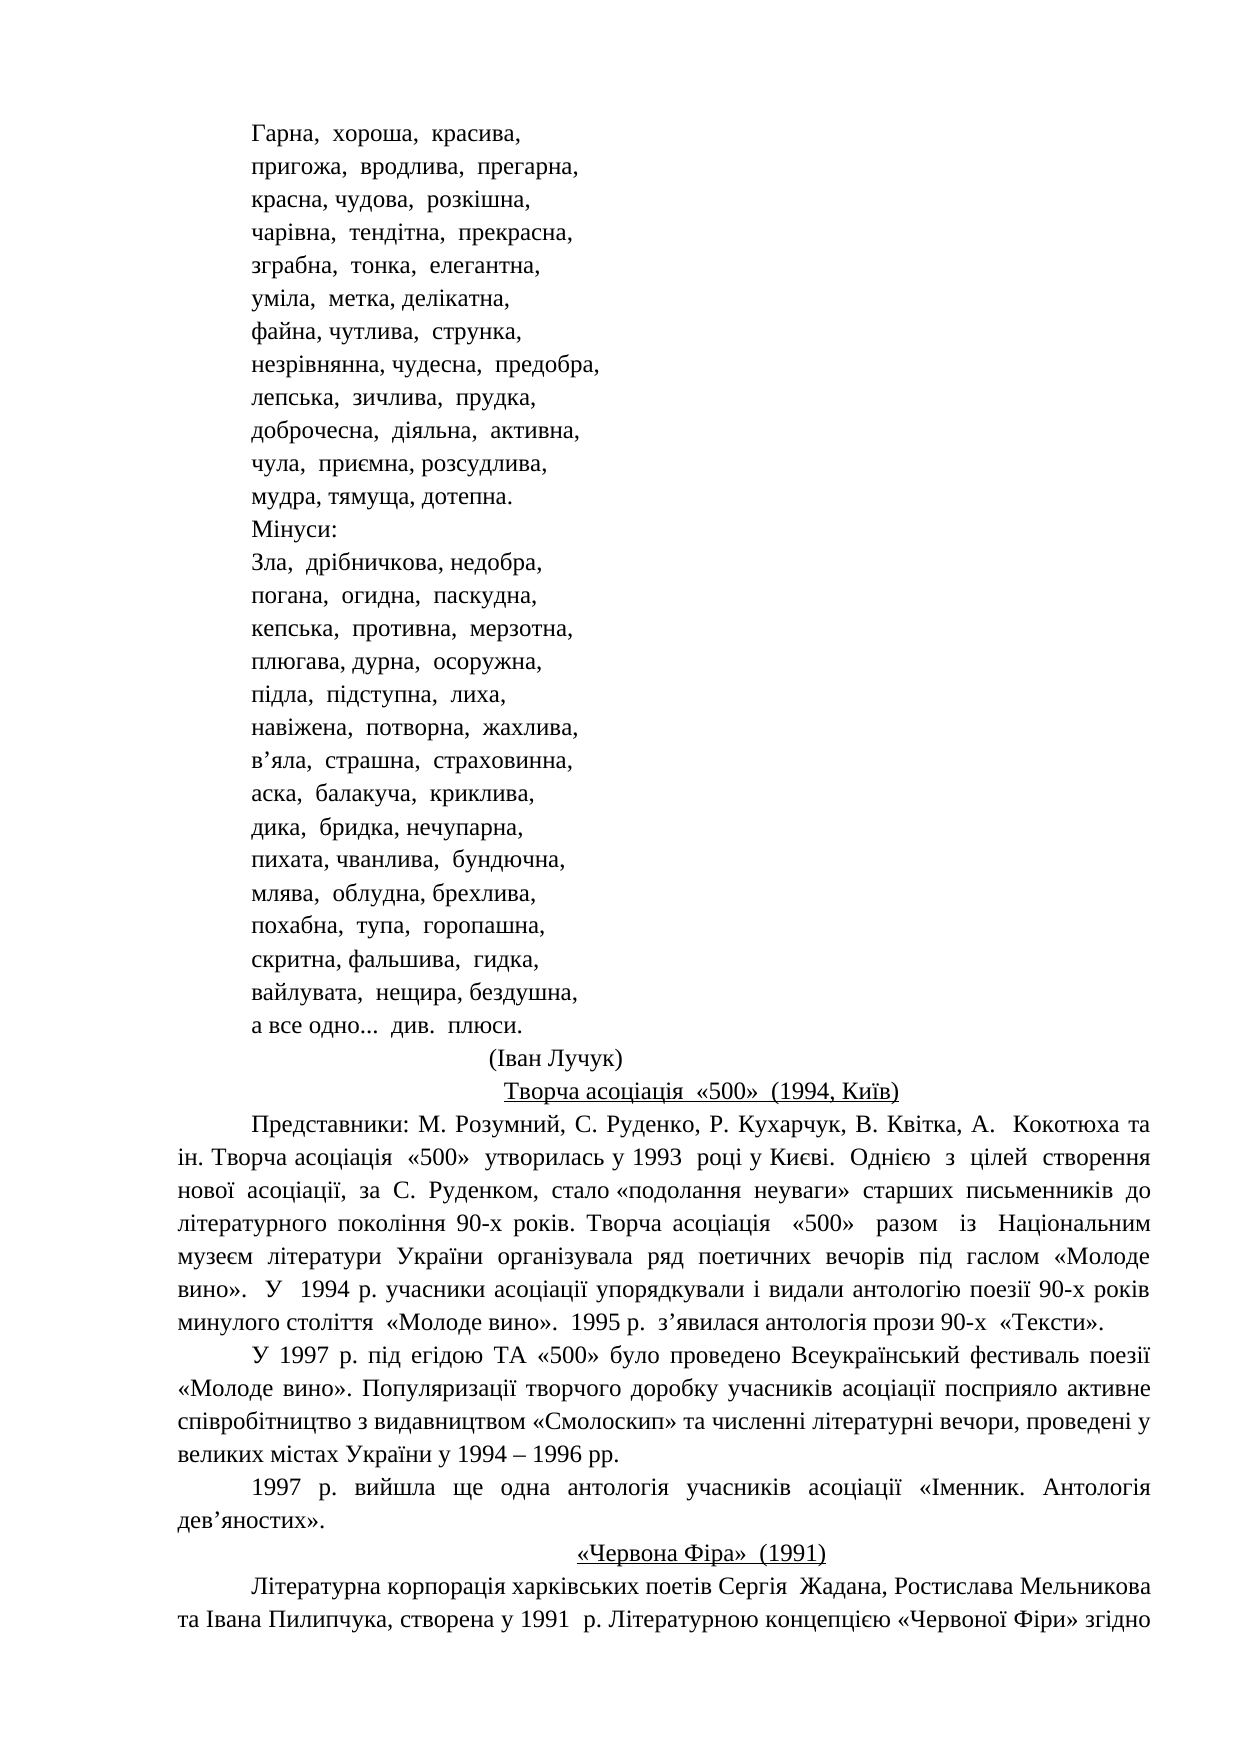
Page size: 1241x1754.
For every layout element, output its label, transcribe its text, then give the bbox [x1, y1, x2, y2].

text пихата, чванлива, бундючна, [177, 844, 1152, 873]
text «Червона Фіра» (1991) [177, 1538, 1152, 1567]
text Творча асоціація «500» (1994, Київ) [177, 1076, 1152, 1104]
text плюгава, дурна, осоружна, [177, 646, 1152, 675]
text в’яла, страшна, страховинна, [177, 746, 1152, 774]
text навіжена, потворна, жахлива, [177, 712, 1152, 741]
text а все одно... див. плюси. [177, 1010, 1152, 1038]
text аска, балакуча, криклива, [177, 778, 1152, 807]
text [177, 1571, 1152, 1633]
text Представники: М. Розумний, С. Руденко, Р. Кухарчук, В. Квітка, А. Кокотюха та ін. Творча асоціація «500» утворилась у 1993 році у Києві. Однією з цілей створення нової асоціації, за С. Руденком, стало «подолання неуваги» старших письменників до літературного покоління 90-х років. Творча асоціація «500» разом із Національним музеєм літератури України організувала ряд поетичних вечорів під гаслом «Молоде вино». У 1994 р. учасники асоціації упорядкували і видали антологію поезії 90-х років минулого століття «Молоде вино». 1995 р. з’явилася антологія прози 90-х «Тексти». [177, 1109, 1152, 1336]
text чарівна, тендітна, прекрасна, [177, 217, 1152, 246]
text лепська, зичлива, прудка, [177, 382, 1152, 411]
text вайлувата, нещира, бездушна, [177, 977, 1152, 1005]
text (Іван Лучук) [177, 1043, 1152, 1071]
text млява, облудна, брехлива, [177, 878, 1152, 906]
text файна, чутлива, струнка, [177, 316, 1152, 345]
text красна, чудова, розкішна, [177, 184, 1152, 213]
text незрівнянна, чудесна, предобра, [177, 349, 1152, 378]
text уміла, метка, делікатна, [177, 283, 1152, 312]
text дика, бридка, нечупарна, [177, 812, 1152, 840]
text підла, підступна, лиха, [177, 679, 1152, 708]
text пригожа, вродлива, прегарна, [177, 151, 1152, 180]
text зграбна, тонка, елегантна, [177, 250, 1152, 279]
text У 1997 р. під егідою ТА «500» було проведено Всеукраїнський фестиваль поезії «Молоде вино». Популяризації творчого доробку учасників асоціації посприяло активне співробітництво з видавництвом «Смолоскип» та численні літературні вечори, проведені у великих містах України у 1994 – 1996 рр. [177, 1340, 1152, 1468]
text доброчесна, діяльна, активна, [177, 415, 1152, 444]
text 1997 р. вийшла ще одна антологія учасників асоціації «Іменник. Антологія дев’яностих». [177, 1472, 1152, 1534]
text Зла, дрібничкова, недобра, [177, 547, 1152, 576]
text погана, огидна, паскудна, [177, 580, 1152, 609]
text мудра, тямуща, дотепна. [177, 481, 1152, 510]
text Мінуси: [177, 514, 1152, 543]
text похабна, тупа, горопашна, [177, 911, 1152, 939]
text скритна, фальшива, гидка, [177, 944, 1152, 972]
text кепська, противна, мерзотна, [177, 613, 1152, 642]
text Гарна, хороша, красива, [177, 118, 1152, 147]
text чула, приємна, розсудлива, [177, 448, 1152, 477]
